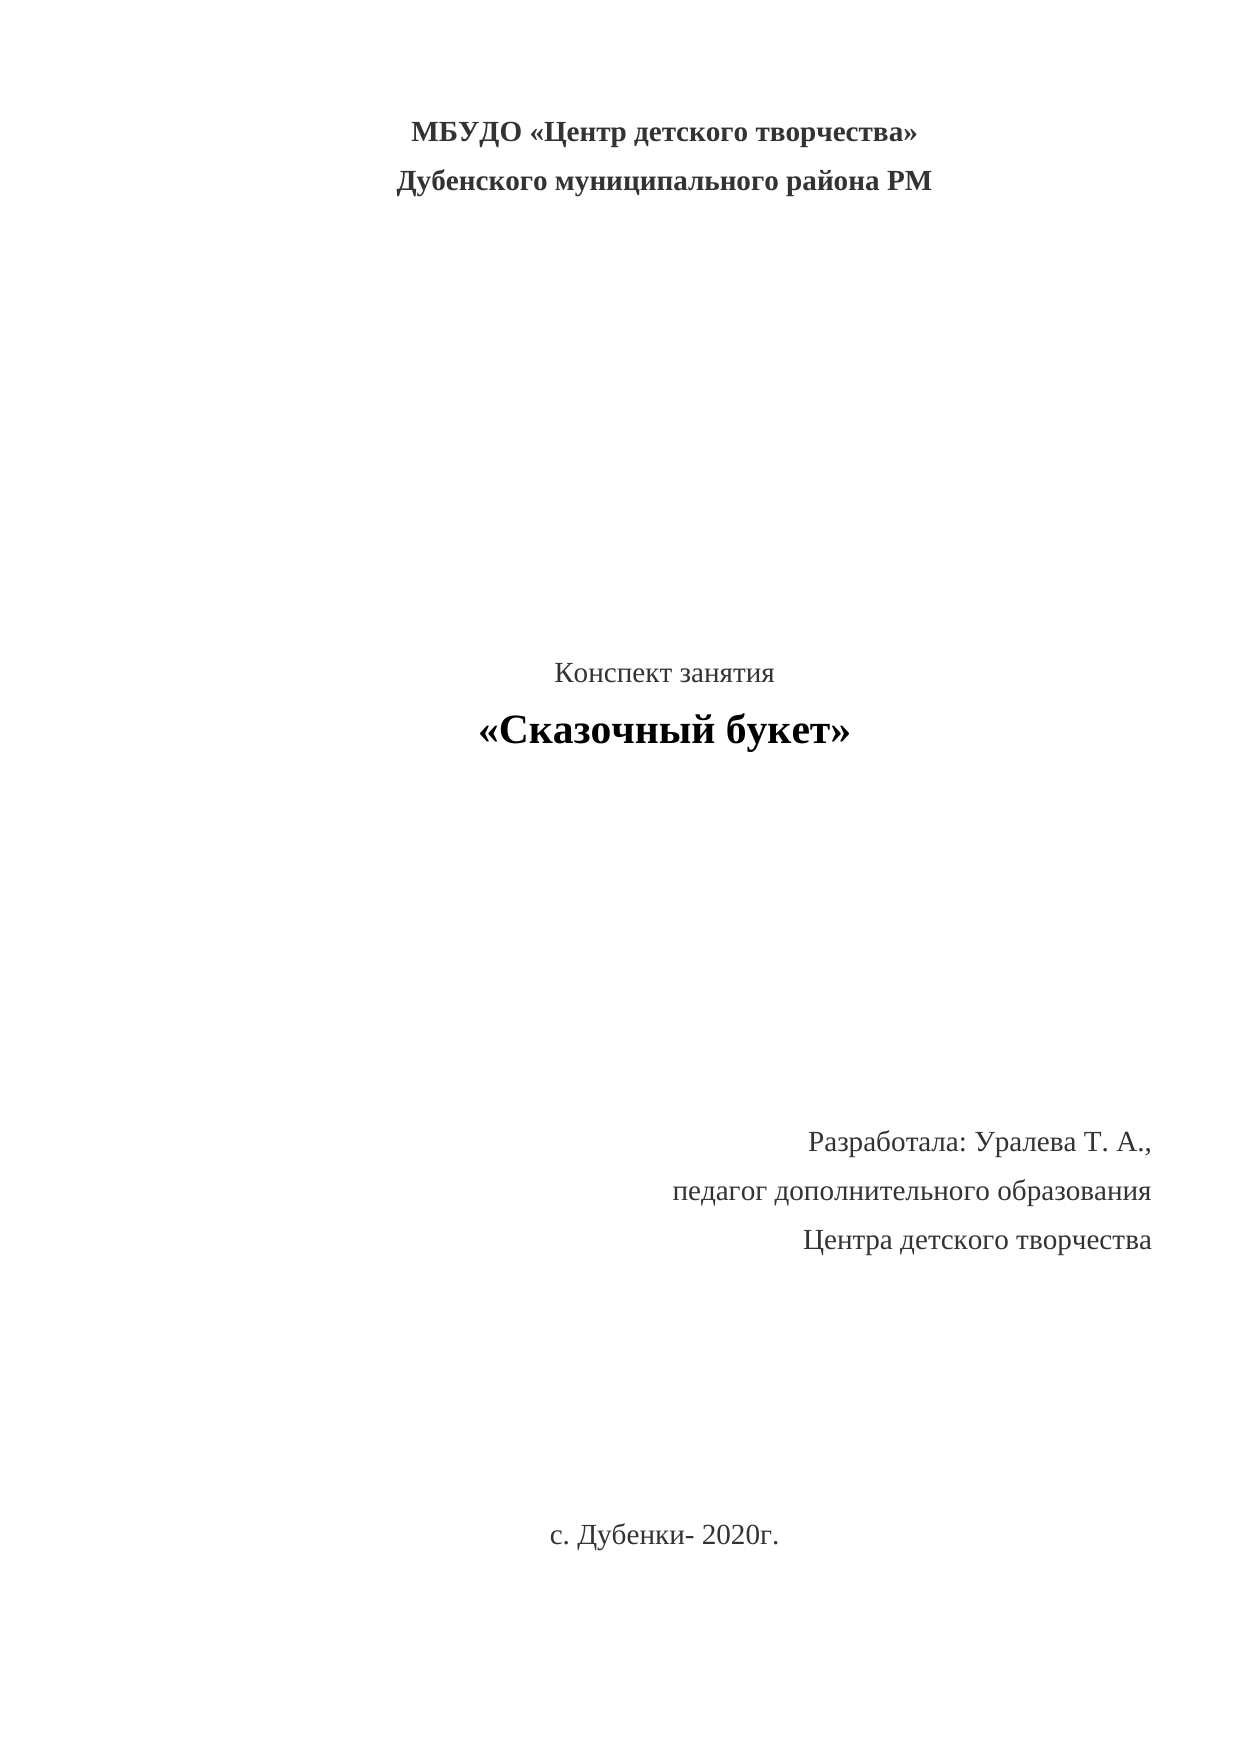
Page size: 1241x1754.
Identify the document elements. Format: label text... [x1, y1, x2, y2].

text Разработала: Уралева Т. А., [177, 1124, 1152, 1157]
text Конспект занятия [177, 655, 1152, 689]
text МБУДО «Центр детского творчества» [177, 114, 1152, 148]
text Центра детского творчества [177, 1222, 1152, 1256]
text Дубенского муниципального района РМ [177, 163, 1152, 197]
text «Сказочный букет» [177, 704, 1152, 752]
text с. Дубенки- 2020г. [177, 1517, 1152, 1551]
text педагог дополнительного образования [177, 1173, 1152, 1207]
